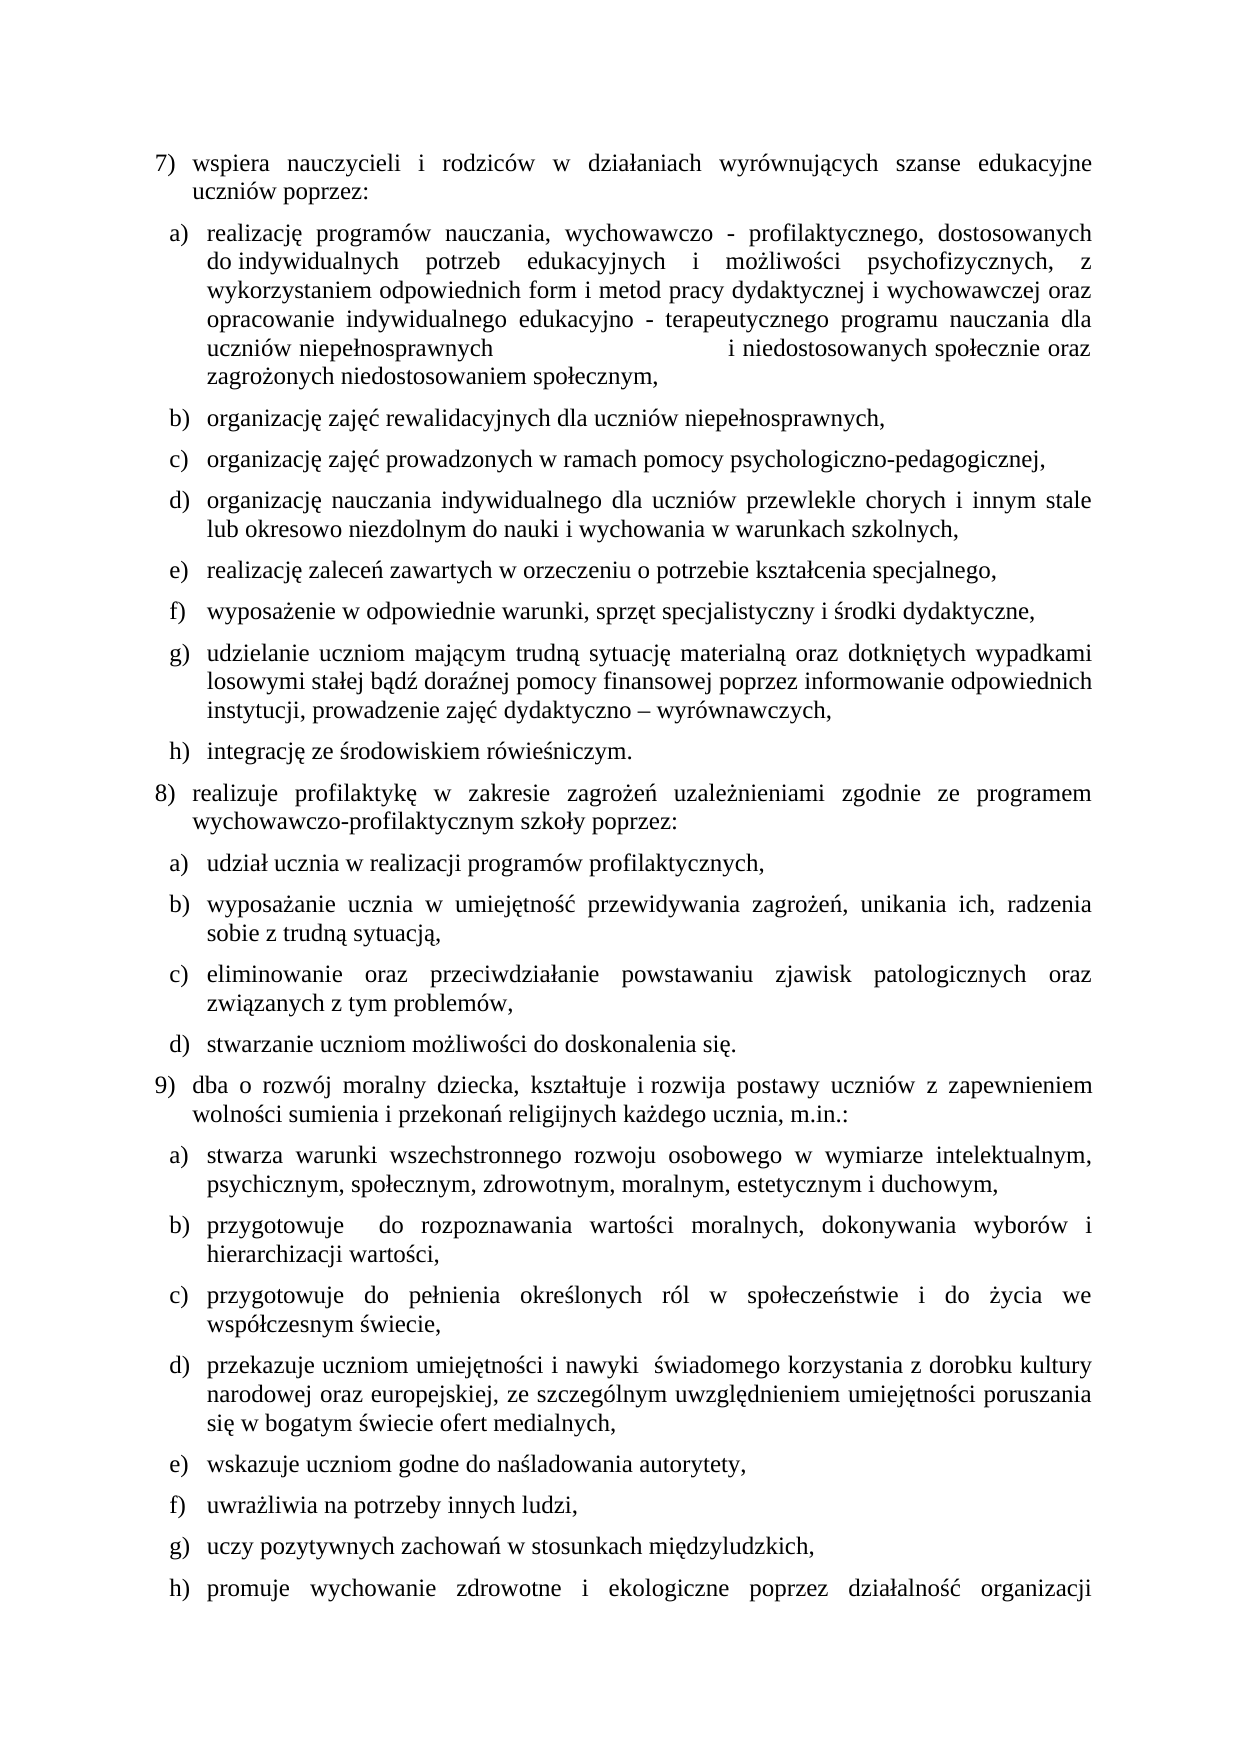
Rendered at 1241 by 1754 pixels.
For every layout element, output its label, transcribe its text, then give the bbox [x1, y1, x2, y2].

list przygotowuje do rozpoznawania wartości moralnych, dokonywania wyborów i hierarchizacji wartości, [169, 1210, 1093, 1268]
list udzielanie uczniom mającym trudną sytuację materialną oraz dotkniętych wypadkami losowymi stałej bądź doraźnej pomocy finansowej poprzez informowanie odpowiednich instytucji, prowadzenie zajęć dydaktyczno – wyrównawczych, [169, 638, 1093, 724]
list przygotowuje do pełnienia określonych ról w społeczeństwie i do życia we współczesnym świecie, [169, 1280, 1093, 1338]
list wskazuje uczniom godne do naśladowania autorytety, [169, 1449, 1093, 1478]
list uczy pozytywnych zachowań w stosunkach międzyludzkich, [169, 1531, 1093, 1560]
list eliminowanie oraz przeciwdziałanie powstawaniu zjawisk patologicznych oraz związanych z tym problemów, [169, 959, 1093, 1016]
list organizację zajęć prowadzonych w ramach pomocy psychologiczno-pedagogicznej, [169, 444, 1093, 473]
list stwarza warunki wszechstronnego rozwoju osobowego w wymiarze intelektualnym, psychicznym, społecznym, zdrowotnym, moralnym, estetycznym i duchowym, [169, 1140, 1093, 1198]
list przekazuje uczniom umiejętności i nawyki świadomego korzystania z dorobku kultury narodowej oraz europejskiej, ze szczególnym uwzględnieniem umiejętności poruszania się w bogatym świecie ofert medialnych, [169, 1350, 1093, 1436]
list organizację zajęć rewalidacyjnych dla uczniów niepełnosprawnych, [169, 403, 1093, 431]
list integrację ze środowiskiem rówieśniczym. [169, 736, 1093, 765]
list wyposażanie ucznia w umiejętność przewidywania zagrożeń, unikania ich, radzenia sobie z trudną sytuacją, [169, 889, 1093, 946]
list dba o rozwój moralny dziecka, kształtuje i rozwija postawy uczniów z zapewnieniem wolności sumienia i przekonań religijnych każdego ucznia, m.in.: [154, 1070, 1093, 1128]
list wspiera nauczycieli i rodziców w działaniach wyrównujących szanse edukacyjne uczniów poprzez: [154, 148, 1093, 205]
list realizację zaleceń zawartych w orzeczeniu o potrzebie kształcenia specjalnego, [169, 555, 1093, 584]
list wyposażenie w odpowiednie warunki, sprzęt specjalistyczny i środki dydaktyczne, [169, 596, 1093, 625]
list realizację programów nauczania, wychowawczo - profilaktycznego, dostosowanych do indywidualnych potrzeb edukacyjnych i możliwości psychofizycznych, z wykorzystaniem odpowiednich form i metod pracy dydaktycznej i wychowawczej oraz opracowanie indywidualnego edukacyjno - terapeutycznego programu nauczania dla uczniów niepełnosprawnych i niedostosowanych społecznie oraz zagrożonych niedostosowaniem społecznym, [169, 218, 1093, 390]
list uwrażliwia na potrzeby innych ludzi, [169, 1490, 1093, 1519]
list stwarzanie uczniom możliwości do doskonalenia się. [169, 1029, 1093, 1058]
list realizuje profilaktykę w zakresie zagrożeń uzależnieniami zgodnie ze programem wychowawczo-profilaktycznym szkoły poprzez: [154, 778, 1093, 835]
list udział ucznia w realizacji programów profilaktycznych, [169, 848, 1093, 876]
list organizację nauczania indywidualnego dla uczniów przewlekle chorych i innym stale lub okresowo niezdolnym do nauki i wychowania w warunkach szkolnych, [169, 485, 1093, 543]
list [169, 1573, 1093, 1601]
